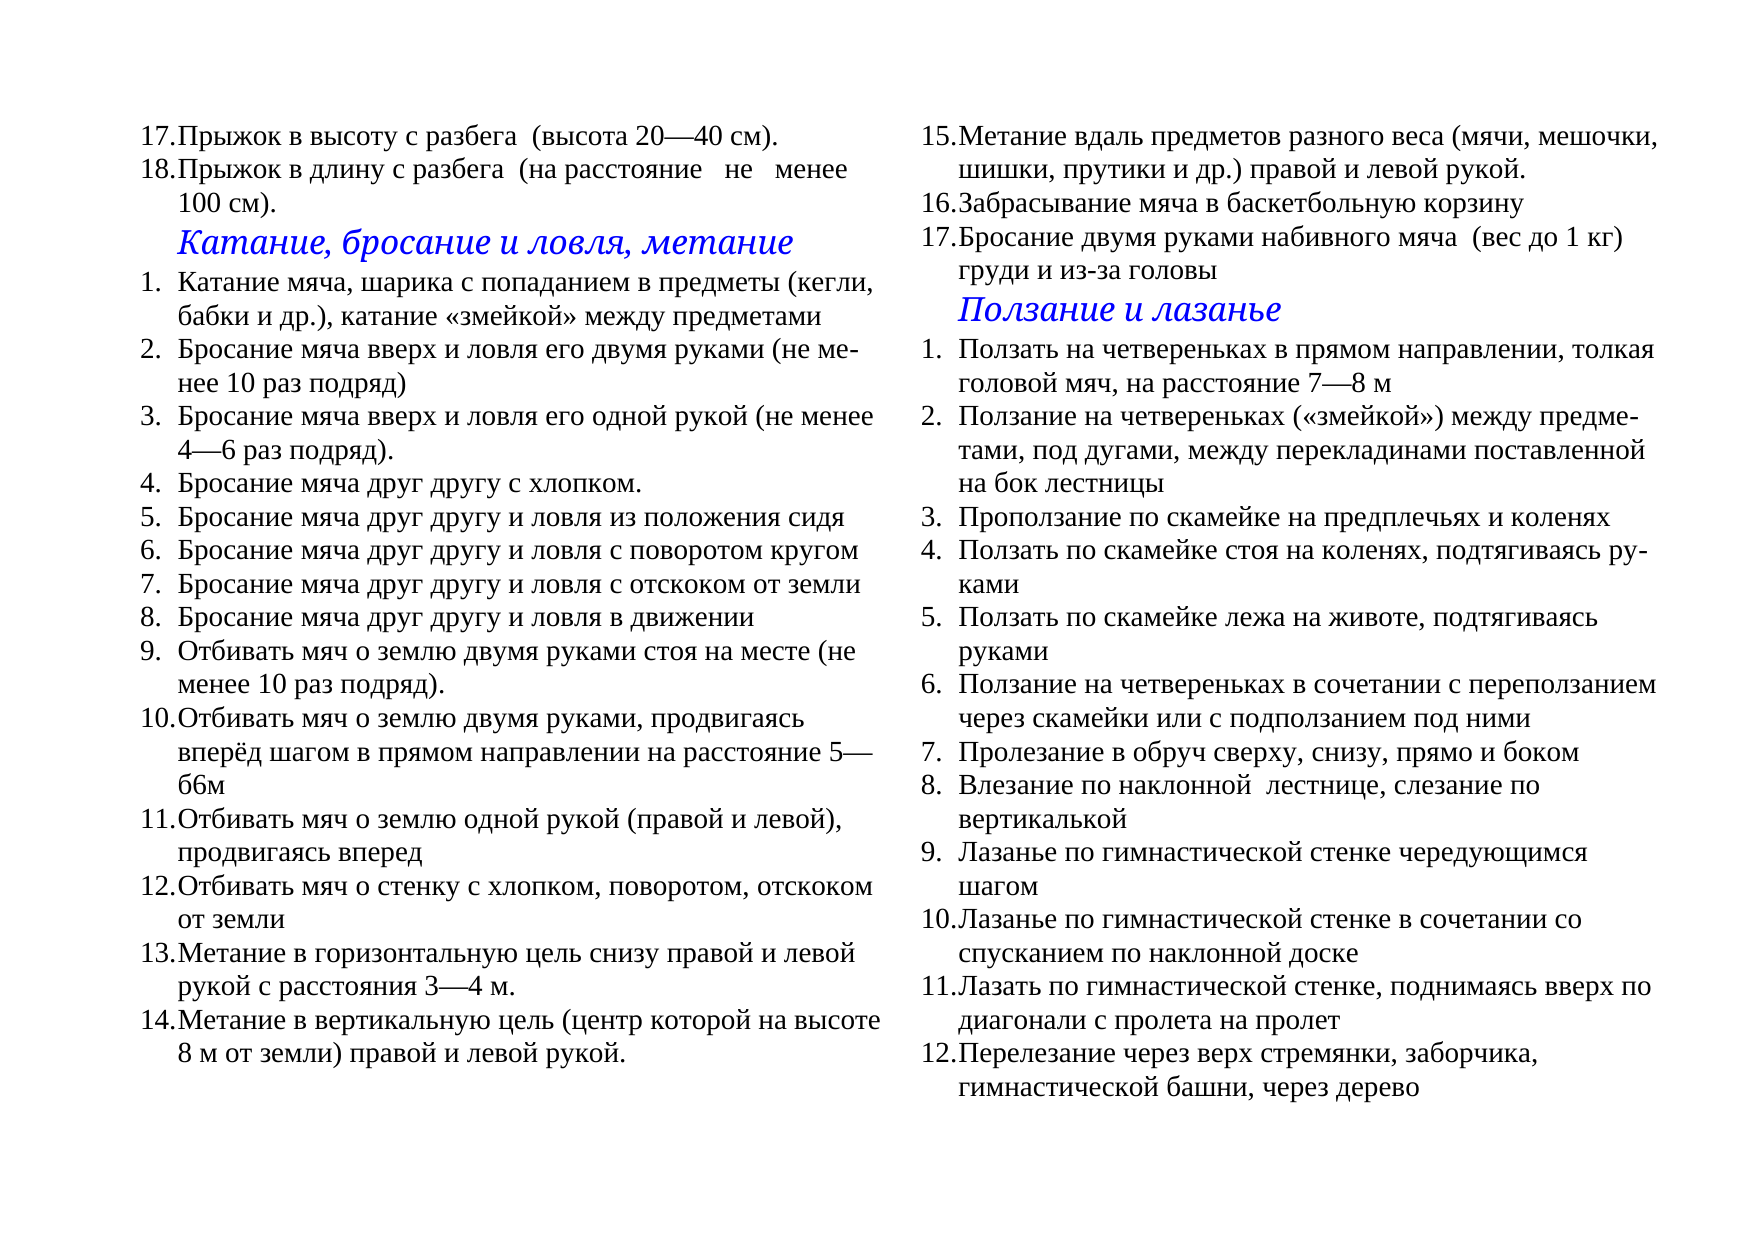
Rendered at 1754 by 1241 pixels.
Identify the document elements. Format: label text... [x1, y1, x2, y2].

list Забрасывание мяча в баскетбольную корзину [921, 185, 1665, 219]
list Ползать по скамейке стоя на коленях, подтягиваясь руками [921, 532, 1665, 599]
list Метание в вертикальную цель (центр которой на высоте 8 м от земли) правой и левой рукой. [140, 1002, 884, 1069]
list Бросание мяча друг другу и ловля в движении [140, 599, 884, 633]
list Бросание мяча друг другу с хлопком. [140, 465, 884, 499]
list Проползание по скамейке на предплечьях и коленях [921, 499, 1665, 532]
text Катание, бросание и ловля, метание [177, 219, 884, 264]
list Метание вдаль предметов разного веса (мячи, мешочки, шишки, прутики и др.) правой и левой рукой. [921, 118, 1665, 185]
list Перелезание через верх стремянки, заборчика, гимнастической башни, через дерево [921, 1036, 1665, 1103]
list Отбивать мяч о землю двумя руками, продвигаясь вперёд шагом в прямом направлении на расстояние 5—б6м [140, 700, 884, 801]
list Прыжок в длину с разбега (на расстояние не менее 100 см). [140, 152, 884, 219]
text Ползание и лазанье [958, 286, 1665, 331]
list Бросание мяча друг другу и ловля из положения сидя [140, 499, 884, 532]
list Катание мяча, шарика с попаданием в предметы (кегли, бабки и др.), катание «змейкой» между предметами [140, 264, 884, 331]
list Лазать по гимнастической стенке, поднимаясь вверх по диагонали с пролета на пролет [921, 968, 1665, 1036]
list Метание в горизонтальную цель снизу правой и левой рукой с расстояния 3—4 м. [140, 935, 884, 1002]
list Отбивать мяч о стенку с хлопком, поворотом, отскоком от земли [140, 868, 884, 935]
list Ползание на четвереньках («змейкой») между предметами, под дугами, между перекладинами поставленной на бок лестницы [921, 398, 1665, 499]
list Лазанье по гимнастической стенке чередующимся шагом [921, 834, 1665, 901]
list Бросание мяча друг другу и ловля с отскоком от земли [140, 566, 884, 599]
list Влезание по наклонной лестнице, слезание по вертикалькой [921, 767, 1665, 834]
list Ползать по скамейке лежа на животе, подтягиваясь руками [921, 599, 1665, 667]
list Бросание мяча вверх и ловля его одной рукой (не менее 4—6 раз подряд). [140, 398, 884, 465]
list Бросание двумя руками набивного мяча (вес до 1 кг) груди и из-за головы [921, 219, 1665, 286]
list Ползание на четвереньках в сочетании с переползанием через скамейки или с подползанием под ними [921, 667, 1665, 734]
list Пролезание в обруч сверху, снизу, прямо и боком [921, 734, 1665, 767]
list Бросание мяча друг другу и ловля с поворотом кругом [140, 532, 884, 566]
list Отбивать мяч о землю двумя руками стоя на месте (не менее 10 раз подряд). [140, 633, 884, 700]
list Отбивать мяч о землю одной рукой (правой и левой), продвигаясь вперед [140, 801, 884, 868]
list Прыжок в высоту с разбега (высота 20—40 см). [140, 118, 884, 152]
list Лазанье по гимнастической стенке в сочетании со спусканием по наклонной доске [921, 901, 1665, 968]
list Бросание мяча вверх и ловля его двумя руками (не менее 10 раз подряд) [140, 331, 884, 398]
list Ползать на четвереньках в прямом направлении, толкая головой мяч, на расстояние 7—8 м [921, 331, 1665, 398]
